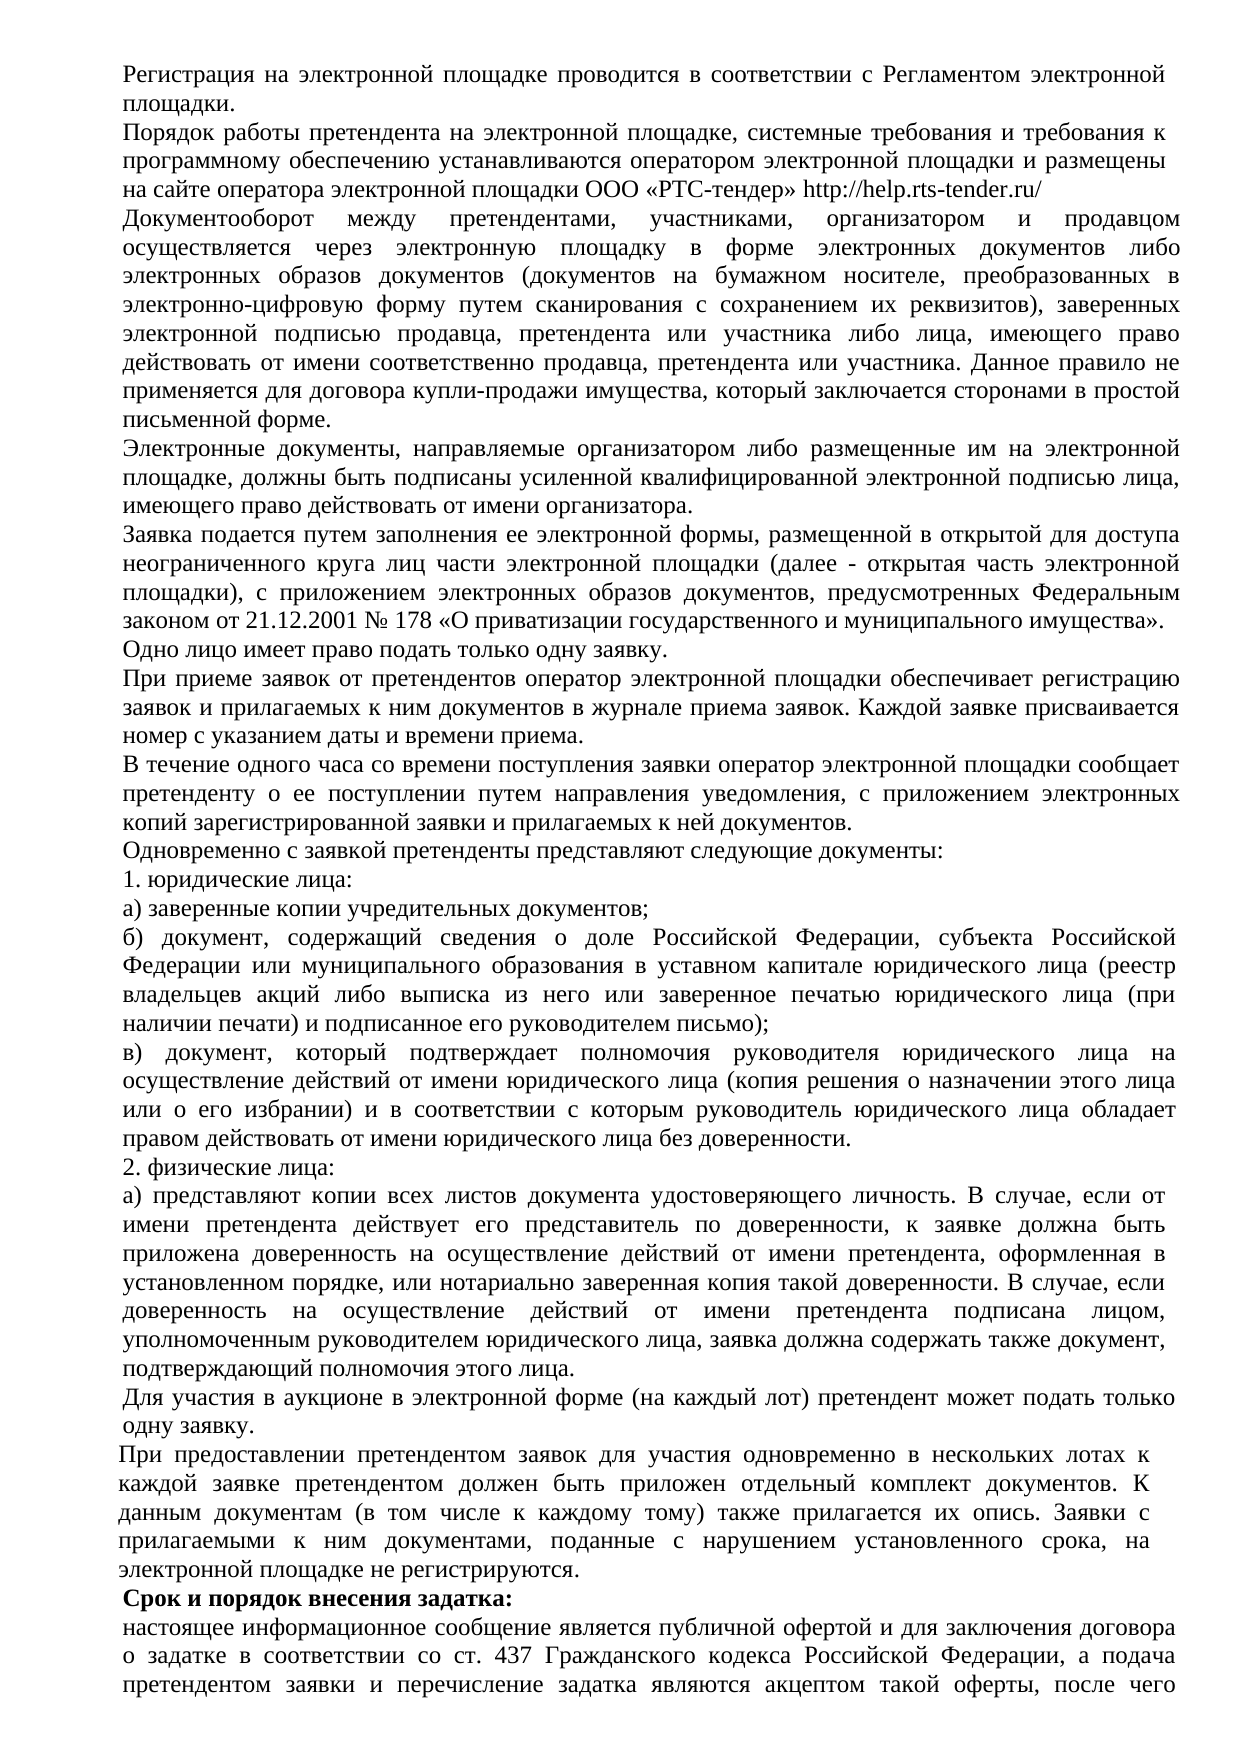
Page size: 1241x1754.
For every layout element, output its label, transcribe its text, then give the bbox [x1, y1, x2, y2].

text Срок и порядок внесения задатка: [122, 1583, 1167, 1612]
text в) документ, который подтверждает полномочия руководителя юридического лица на осуществление действий от имени юридического лица (копия решения о назначении этого лица или о его избрании) и в соответствии с которым руководитель юридического лица обладает правом действовать от имени юридического лица без доверенности. [122, 1037, 1177, 1152]
text Для участия в аукционе в электронной форме (на каждый лот) претендент может подать только одну заявку. [122, 1382, 1177, 1439]
text Порядок работы претендента на электронной площадке, системные требования и требования к программному обеспечению устанавливаются оператором электронной площадки и размещены на сайте оператора электронной площадки ООО «РТС-тендер» http://help.rts-tender.ru/ [122, 117, 1167, 203]
text Электронные документы, направляемые организатором либо размещенные им на электронной площадке, должны быть подписаны усиленной квалифицированной электронной подписью лица, имеющего право действовать от имени организатора. [122, 433, 1181, 519]
text Регистрация на электронной площадке проводится в соответствии с Регламентом электронной площадки. [122, 59, 1167, 117]
text Одновременно с заявкой претенденты представляют следующие документы: [122, 835, 1177, 864]
text В течение одного часа со времени поступления заявки оператор электронной площадки сообщает претенденту о ее поступлении путем направления уведомления, с приложением электронных копий зарегистрированной заявки и прилагаемых к ней документов. [122, 749, 1181, 835]
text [122, 1612, 1177, 1698]
text При приеме заявок от претендентов оператор электронной площадки обеспечивает регистрацию заявок и прилагаемых к ним документов в журнале приема заявок. Каждой заявке присваивается номер с указанием даты и времени приема. [122, 663, 1181, 749]
text Документооборот между претендентами, участниками, организатором и продавцом осуществляется через электронную площадку в форме электронных документов либо электронных образов документов (документов на бумажном носителе, преобразованных в электронно-цифровую форму путем сканирования с сохранением их реквизитов), заверенных электронной подписью продавца, претендента или участника либо лица, имеющего право действовать от имени соответственно продавца, претендента или участника. Данное правило не применяется для договора купли-продажи имущества, который заключается сторонами в простой письменной форме. [122, 203, 1181, 433]
text При предоставлении претендентом заявок для участия одновременно в нескольких лотах к каждой заявке претендентом должен быть приложен отдельный комплект документов. К данным документам (в том числе к каждому тому) также прилагается их опись. Заявки с прилагаемыми к ним документами, поданные с нарушением установленного срока, на электронной площадке не регистрируются. [118, 1439, 1151, 1583]
text а) представляют копии всех листов документа удостоверяющего личность. В случае, если от имени претендента действует его представитель по доверенности, к заявке должна быть приложена доверенность на осуществление действий от имени претендента, оформленная в установленном порядке, или нотариально заверенная копия такой доверенности. В случае, если доверенность на осуществление действий от имени претендента подписана лицом, уполномоченным руководителем юридического лица, заявка должна содержать также документ, подтверждающий полномочия этого лица. [122, 1180, 1167, 1382]
text Одно лицо имеет право подать только одну заявку. [122, 634, 1181, 663]
text Заявка подается путем заполнения ее электронной формы, размещенной в открытой для доступа неограниченного круга лиц части электронной площадки (далее - открытая часть электронной площадки), с приложением электронных образов документов, предусмотренных Федеральным законом от 21.12.2001 № 178 «О приватизации государственного и муниципального имущества». [122, 519, 1181, 634]
text 1. юридические лица: [122, 864, 1177, 893]
text 2. физические лица: [122, 1152, 1177, 1180]
text а) заверенные копии учредительных документов; [122, 893, 1177, 922]
text б) документ, содержащий сведения о доле Российской Федерации, субъекта Российской Федерации или муниципального образования в уставном капитале юридического лица (реестр владельцев акций либо выписка из него или заверенное печатью юридического лица (при наличии печати) и подписанное его руководителем письмо); [122, 922, 1177, 1037]
